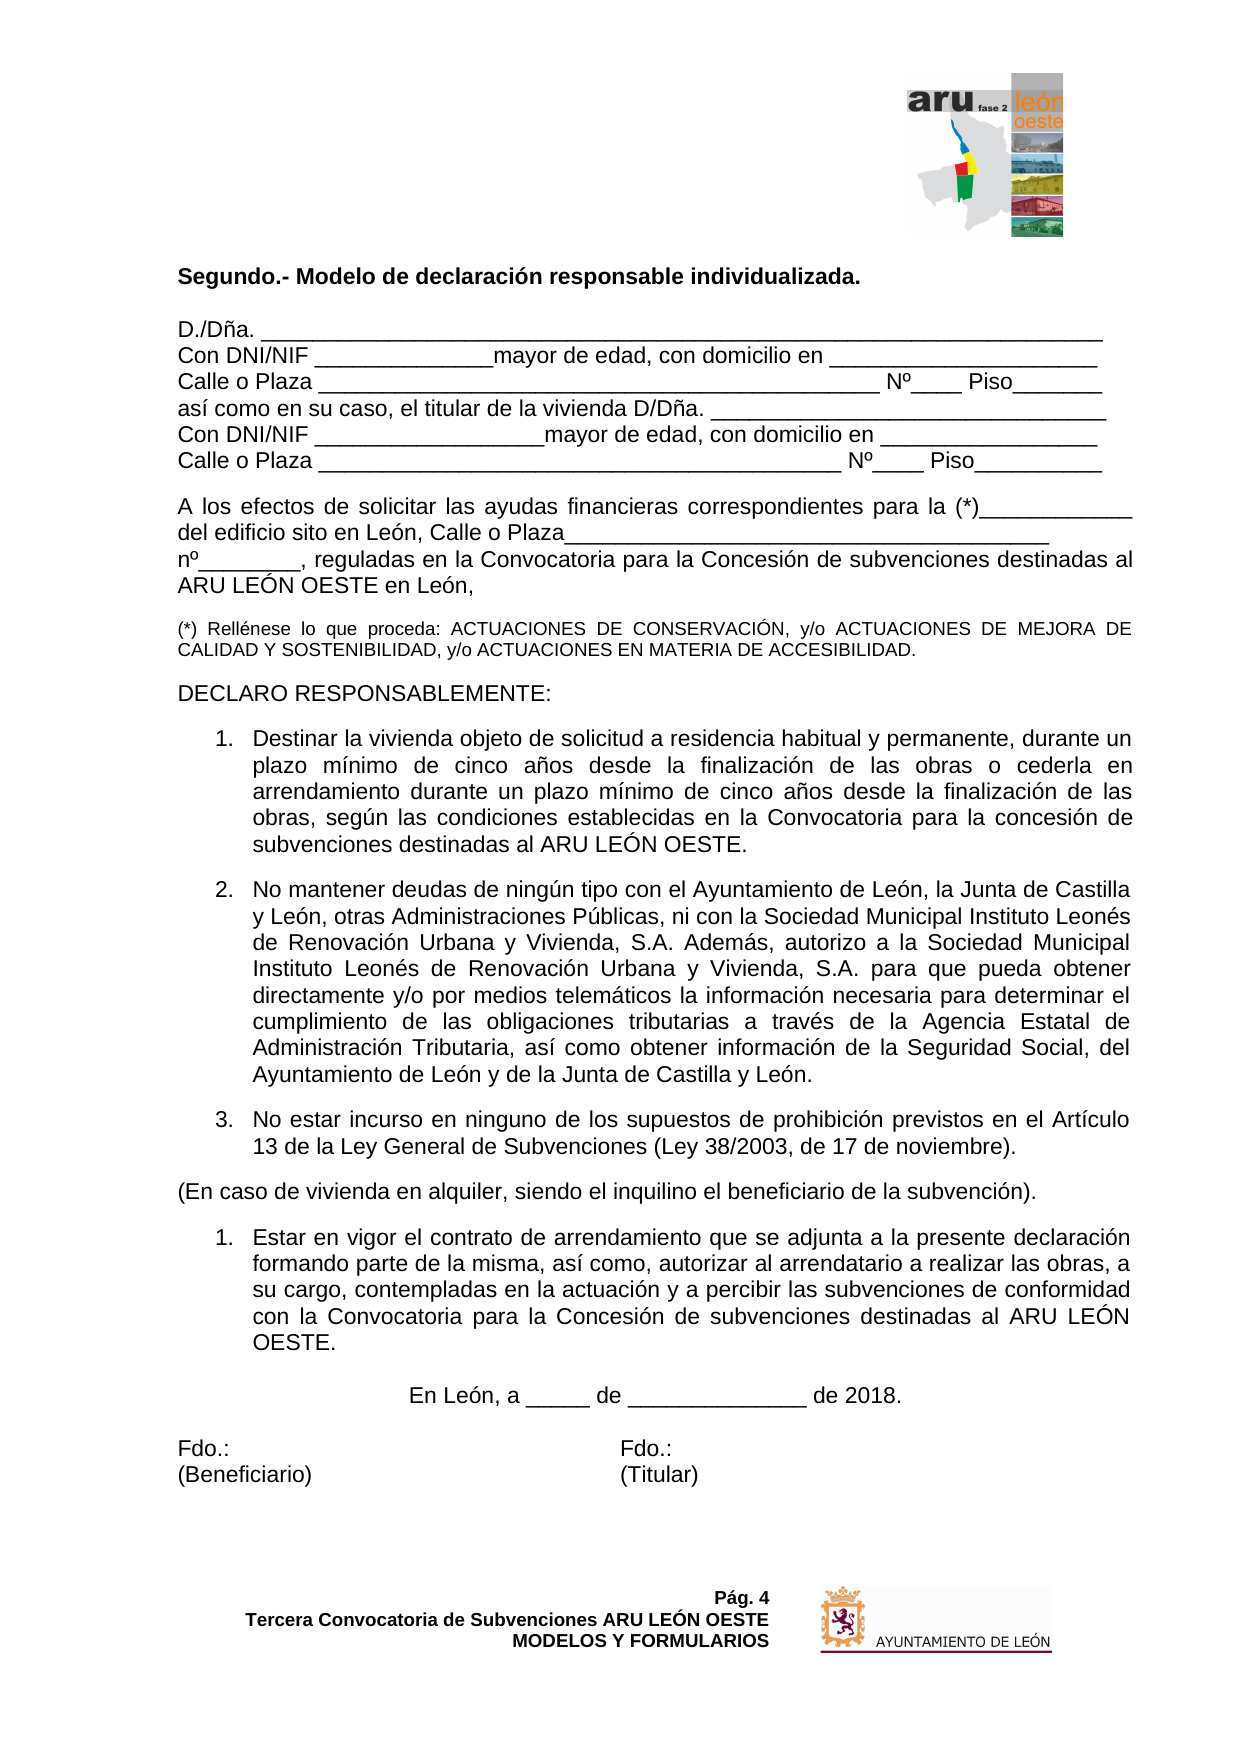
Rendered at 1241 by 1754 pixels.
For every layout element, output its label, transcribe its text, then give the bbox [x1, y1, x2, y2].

text En León, a _____ de ______________ de 2018. [177, 1382, 1133, 1408]
text Calle o Plaza ____________________________________________ Nº____ Piso_______ [177, 368, 1133, 395]
text Con DNI/NIF __________________mayor de edad, con domicilio en _________________ [177, 421, 1133, 447]
list No estar incurso en ninguno de los supuestos de prohibición previstos en el Artículo 13 de la Ley General de Subvenciones (Ley 38/2003, de 17 de noviembre). [215, 1106, 1131, 1159]
text DECLARO RESPONSABLEMENTE: [177, 680, 1133, 706]
text Calle o Plaza _________________________________________ Nº____ Piso__________ [177, 447, 1133, 474]
list Destinar la vivienda objeto de solicitud a residencia habitual y permanente, durante un plazo mínimo de cinco años desde la finalización de las obras o cederla en arrendamiento durante un plazo mínimo de cinco años desde la finalización de las obras, según las condiciones establecidas en la Convocatoria para la concesión de subvenciones destinadas al ARU LEÓN OESTE. [215, 725, 1133, 857]
text A los efectos de solicitar las ayudas financieras correspondientes para la (*)____________ del edificio sito en León, Calle o Plaza______________________________________ [177, 493, 1133, 546]
text D./Dña. __________________________________________________________________ [177, 316, 1133, 342]
list No mantener deudas de ningún tipo con el Ayuntamiento de León, la Junta de Castilla y León, otras Administraciones Públicas, ni con la Sociedad Municipal Instituto Leonés de Renovación Urbana y Vivienda, S.A. Además, autorizo a la Sociedad Municipal Instituto Leonés de Renovación Urbana y Vivienda, S.A. para que pueda obtener directamente y/o por medios telemáticos la información necesaria para determinar el cumplimiento de las obligaciones tributarias a través de la Agencia Estatal de Administración Tributaria, así como obtener información de la Seguridad Social, del Ayuntamiento de León y de la Junta de Castilla y León. [215, 876, 1131, 1087]
text Fdo.: Fdo.: [177, 1434, 1063, 1461]
text (En caso de vivienda en alquiler, siendo el inquilino el beneficiario de la subvención). [177, 1178, 1063, 1204]
text nº________, reguladas en la Convocatoria para la Concesión de subvenciones destinadas al ARU LEÓN OESTE en León, [177, 546, 1133, 598]
text así como en su caso, el titular de la vivienda D/Dña. _______________________________ [177, 395, 1133, 421]
text Con DNI/NIF ______________mayor de edad, con domicilio en _____________________ [177, 342, 1133, 368]
text Segundo.- Modelo de declaración responsable individualizada. [177, 263, 1063, 289]
text (Beneficiario) (Titular) [177, 1461, 1063, 1487]
text (*) Rellénese lo que proceda: ACTUACIONES DE CONSERVACIÓN, y/o ACTUACIONES DE MEJORA DE CALIDAD Y SOSTENIBILIDAD, y/o ACTUACIONES EN MATERIA DE ACCESIBILIDAD. [177, 617, 1133, 661]
picture [906, 73, 1064, 237]
picture [820, 1586, 1052, 1653]
list Estar en vigor el contrato de arrendamiento que se adjunta a la presente declaración formando parte de la misma, así como, autorizar al arrendatario a realizar las obras, a su cargo, contempladas en la actuación y a percibir las subvenciones de conformidad con la Convocatoria para la Concesión de subvenciones destinadas al ARU LEÓN OESTE. [215, 1224, 1131, 1355]
